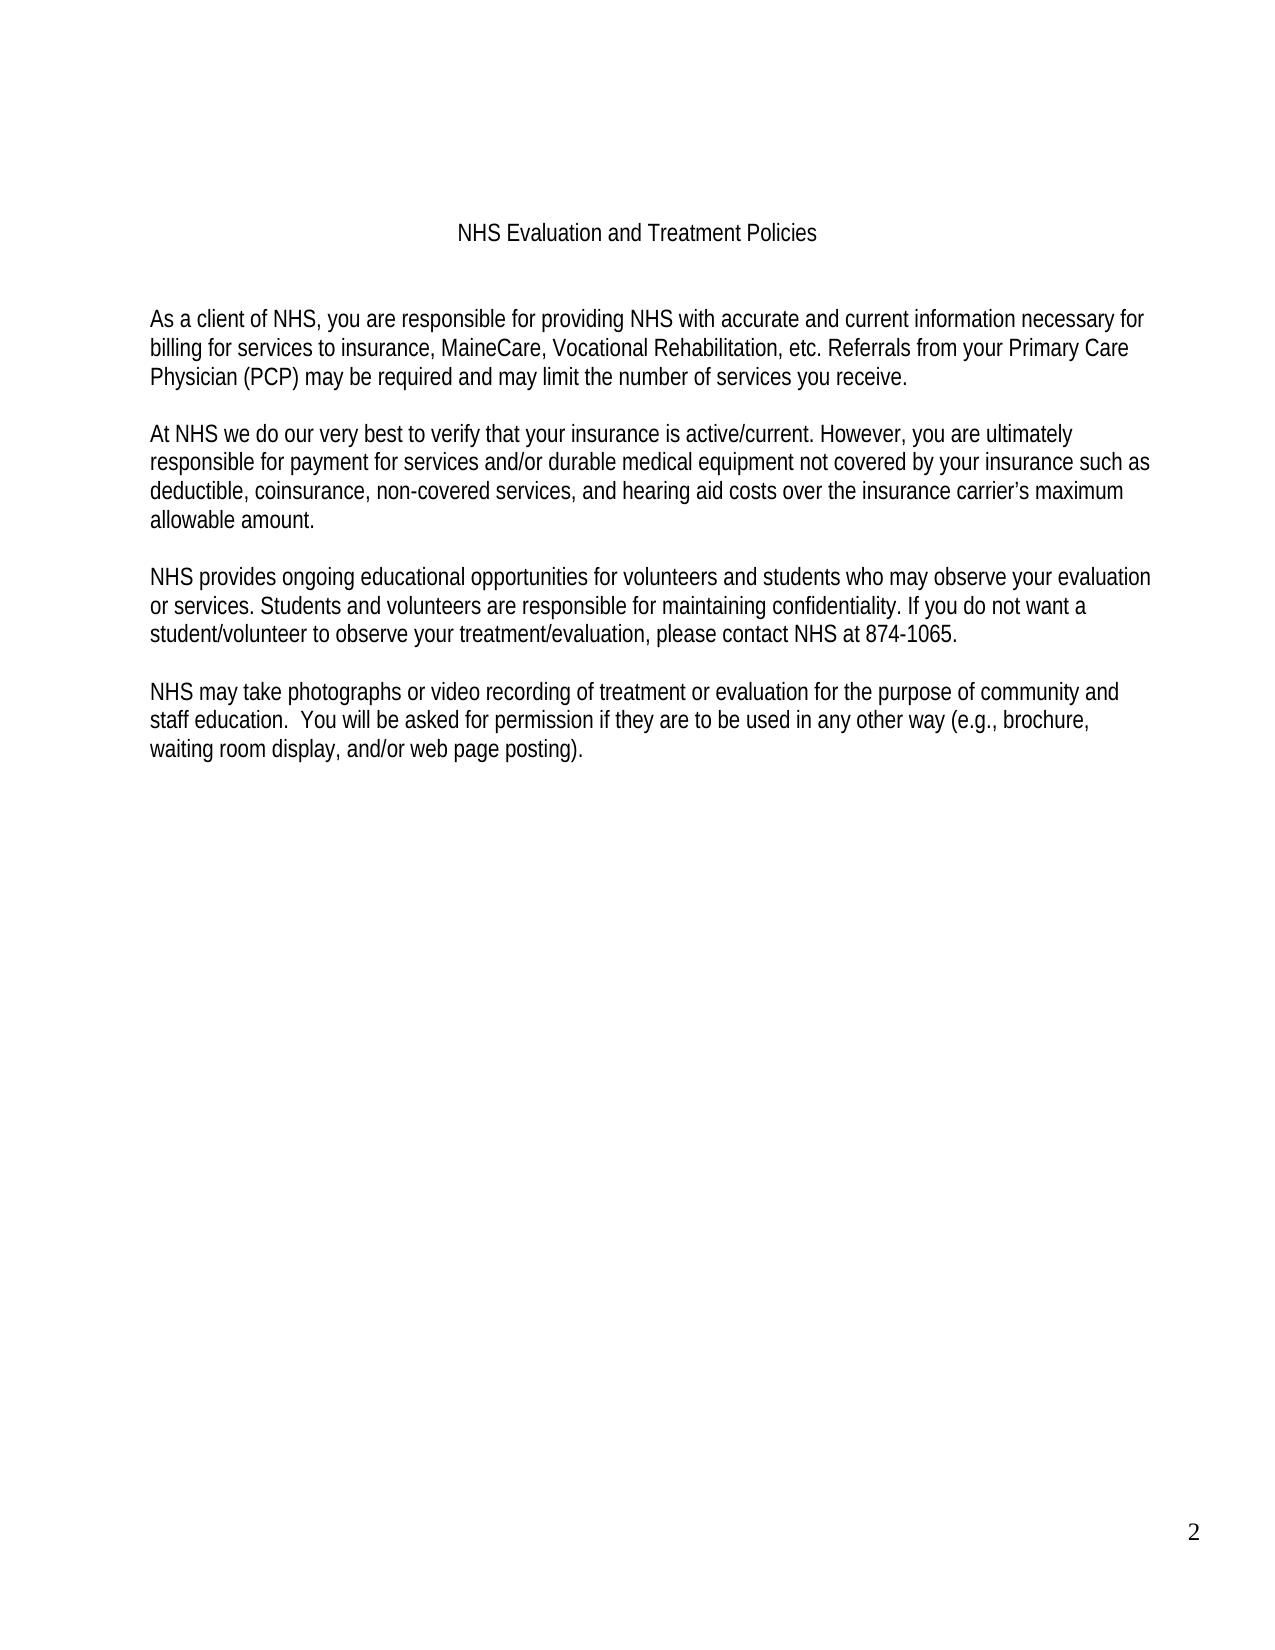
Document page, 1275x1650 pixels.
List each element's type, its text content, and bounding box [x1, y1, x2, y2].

text As a client of NHS, you are responsible for providing NHS with accurate and current information necessary for billing for services to insurance, MaineCare, Vocational Rehabilitation, etc. Referrals from your Primary Care Physician (PCP) may be required and may limit the number of services you receive. [150, 304, 1200, 390]
text NHS Evaluation and Treatment Policies [75, 218, 1200, 247]
text staff education. You will be asked for permission if they are to be used in any other way (e.g., brochure, [150, 705, 1200, 734]
text waiting room display, and/or web page posting). [150, 734, 1200, 762]
text NHS provides ongoing educational opportunities for volunteers and students who may observe your evaluation [150, 562, 1200, 591]
text At NHS we do our very best to verify that your insurance is active/current. However, you are ultimately [150, 419, 1200, 447]
text NHS may take photographs or video recording of treatment or evaluation for the purpose of community and [150, 677, 1200, 705]
text or services. Students and volunteers are responsible for maintaining confidentiality. If you do not want a student/volunteer to observe your treatment/evaluation, please contact NHS at 874-1065. [150, 591, 1200, 648]
text responsible for payment for services and/or durable medical equipment not covered by your insurance such as deductible, coinsurance, non-covered services, and hearing aid costs over the insurance carrier’s maximum allowable amount. [150, 447, 1200, 533]
